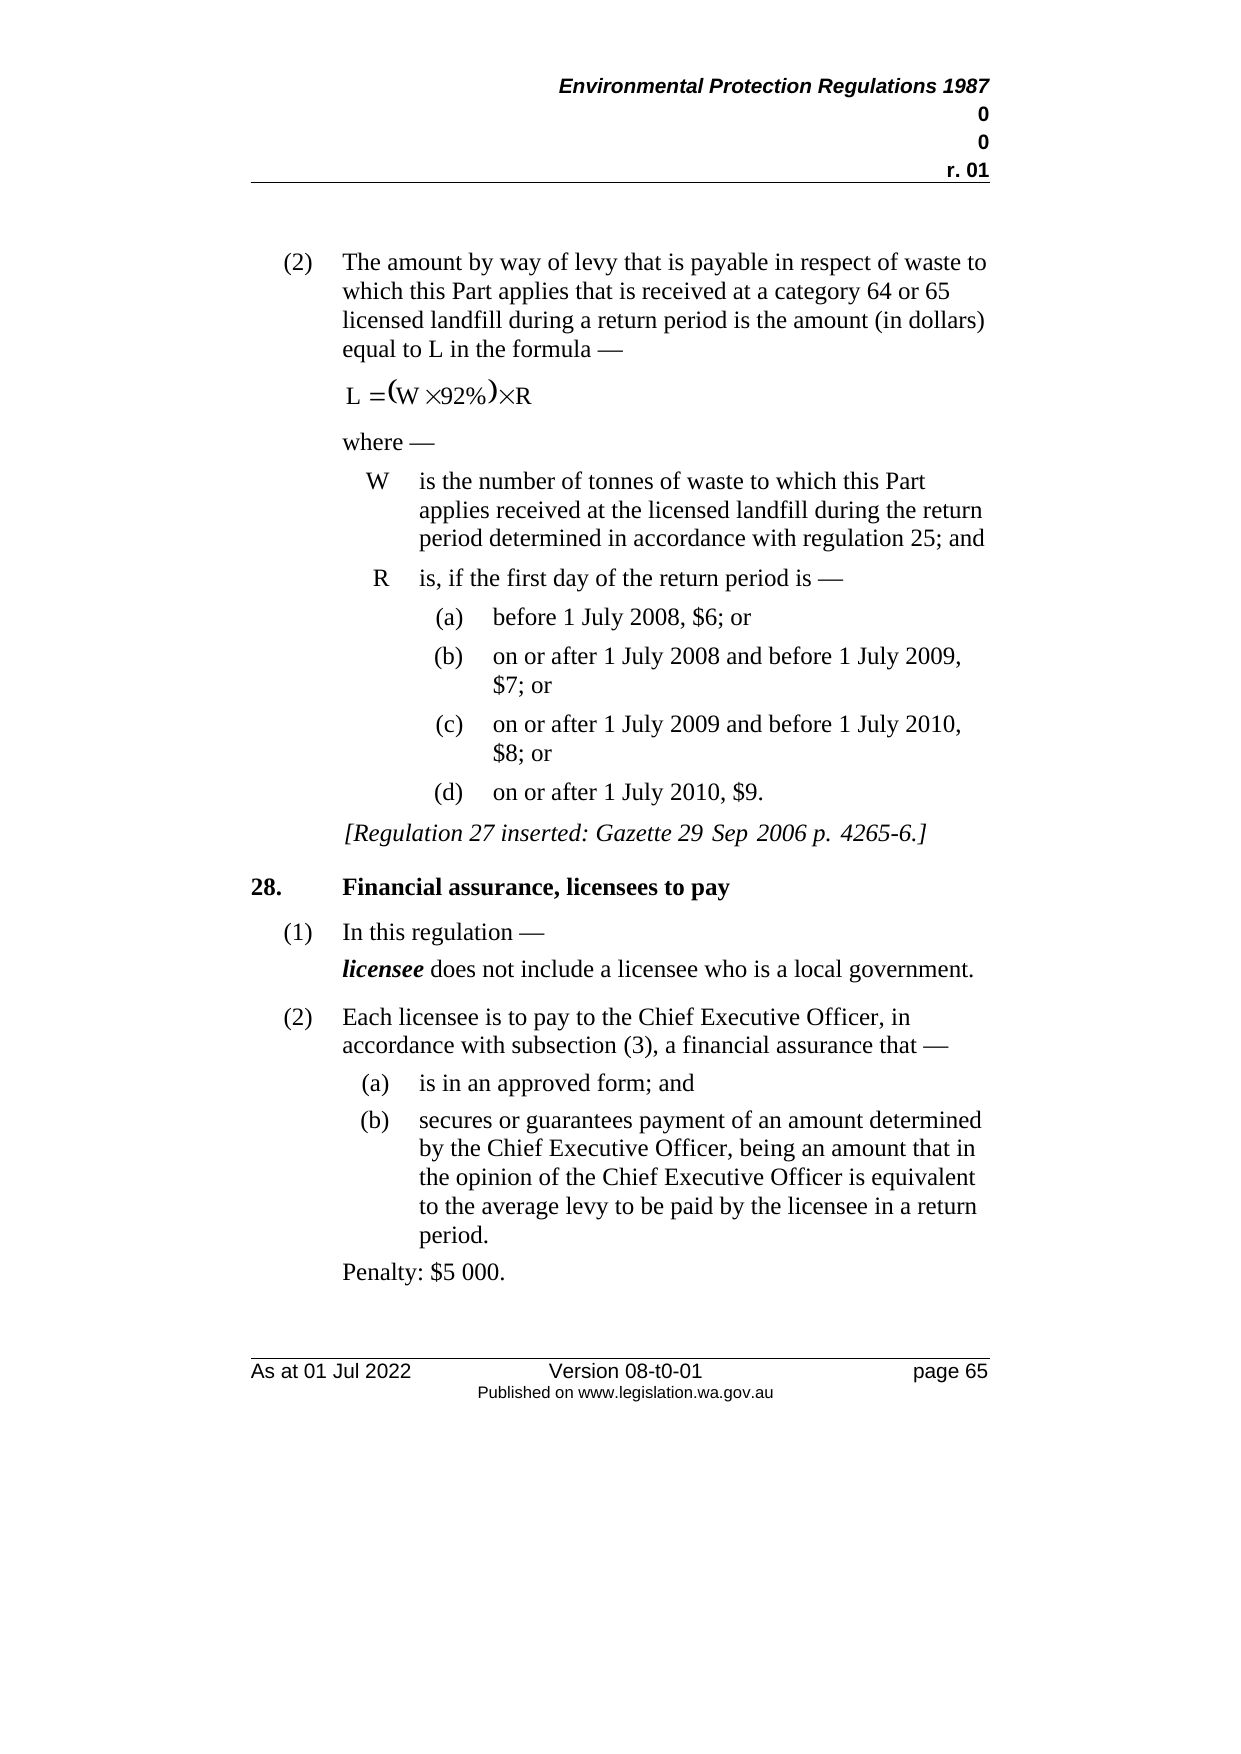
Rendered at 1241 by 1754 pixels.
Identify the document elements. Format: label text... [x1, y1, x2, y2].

text (1) In this regulation — [251, 917, 990, 946]
text (b) on or after 1 July 2008 and before 1 July 2009, $7; or [251, 641, 990, 698]
text where — [251, 427, 990, 456]
text Penalty: $5 000. [251, 1257, 990, 1286]
text R is, if the first day of the return period is — [251, 563, 990, 591]
subtitle 28. Financial assurance, licensees to pay [251, 872, 990, 901]
text (b) secures or guarantees payment of an amount determined by the Chief Executive Officer, being an amount that in the opinion of the Chief Executive Officer is equivalent to the average levy to be paid by the licensee in a return period. [251, 1105, 990, 1248]
text W is the number of tonnes of waste to which this Part applies received at the licensed landfill during the return period determined in accordance with regulation 25; and [251, 466, 990, 552]
text (a) is in an approved form; and [251, 1068, 990, 1096]
text (2) Each licensee is to pay to the Chief Executive Officer, in accordance with subsection (3), a financial assurance that — [251, 1002, 990, 1059]
text (2) The amount by way of levy that is payable in respect of waste to which this Part applies that is received at a category 64 or 65 licensed landfill during a return period is the amount (in dollars) equal to L in the formula — [251, 247, 990, 362]
text licensee does not include a licensee who is a local government. [251, 954, 990, 983]
text (d) on or after 1 July 2010, $9. [251, 777, 990, 806]
text (c) on or after 1 July 2009 and before 1 July 2010, $8; or [251, 709, 990, 766]
text (a) before 1 July 2008, $6; or [251, 602, 990, 631]
text [Regulation 27 inserted: Gazette 29 Sep 2006 p. 4265-6.] [251, 818, 990, 847]
